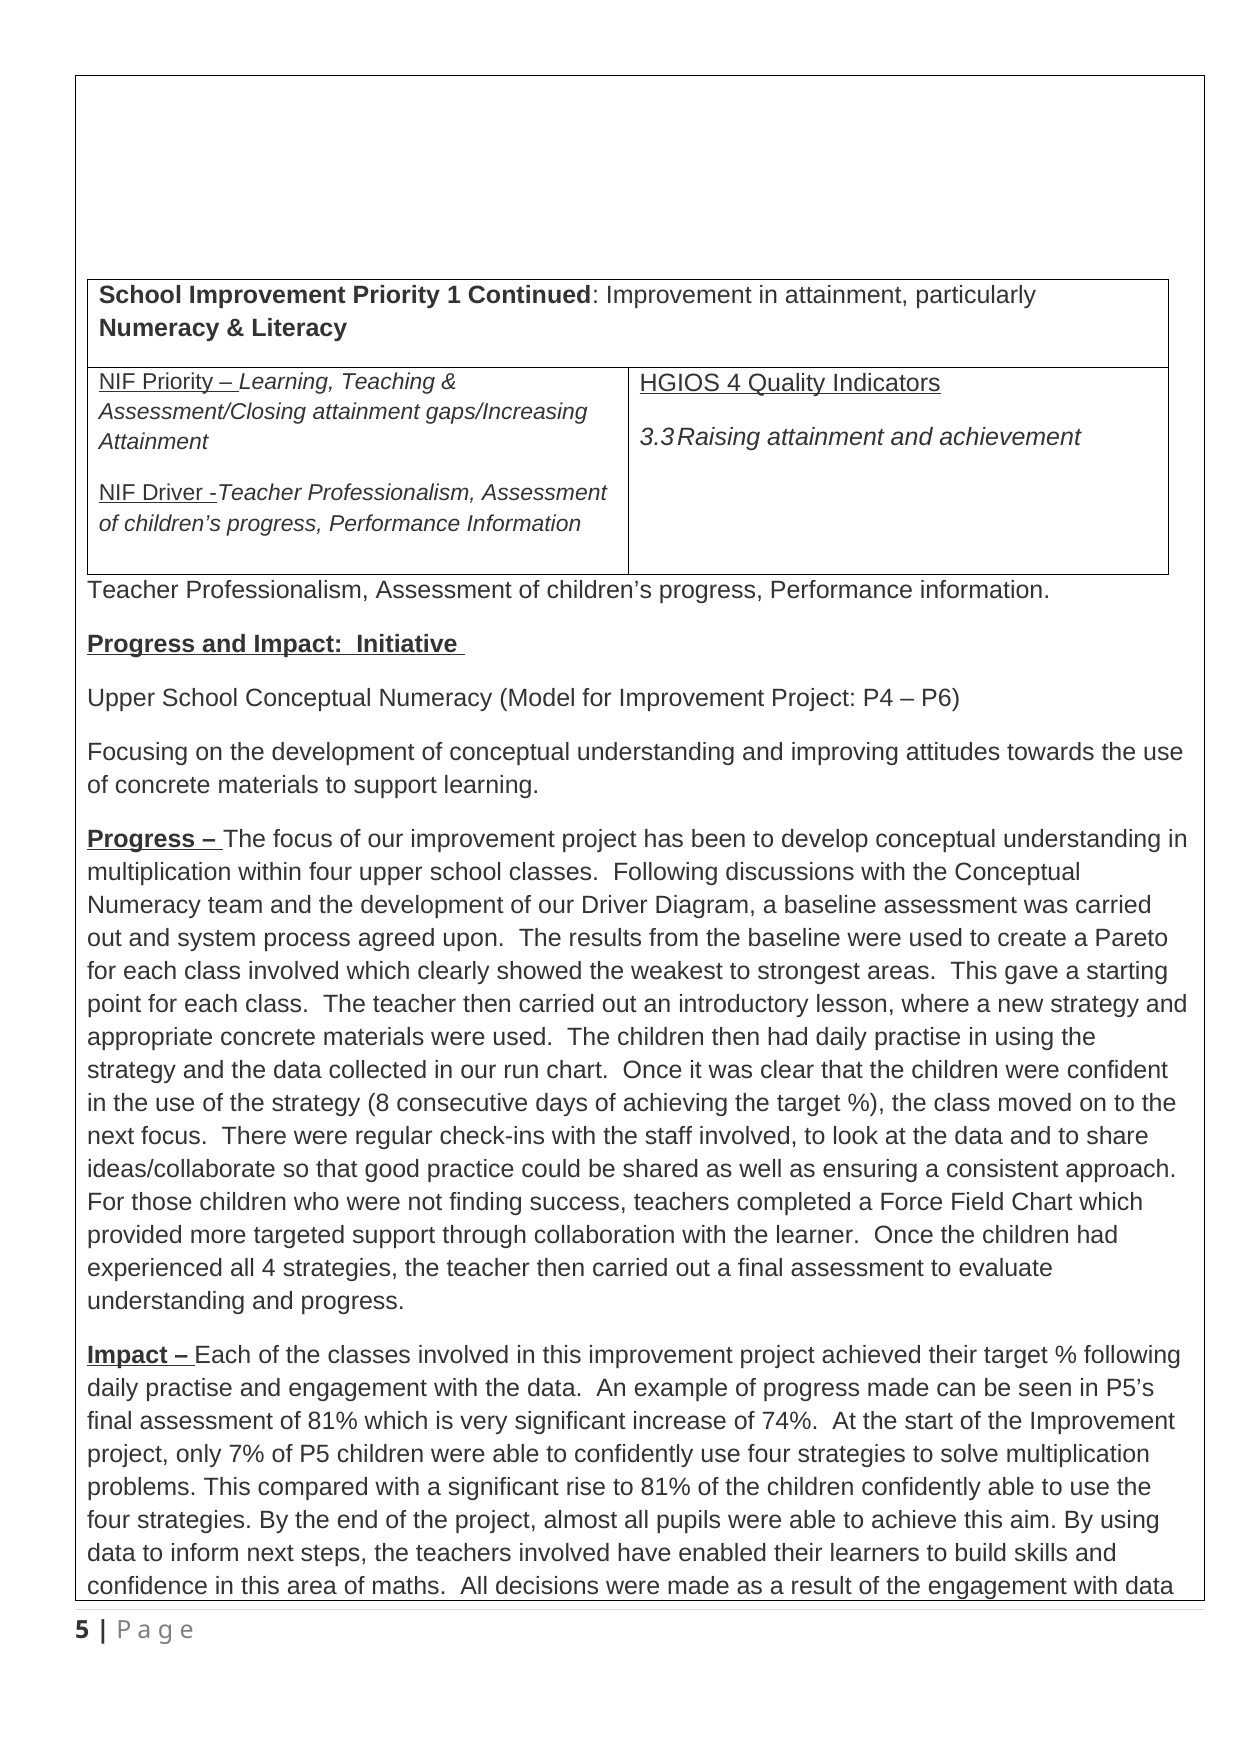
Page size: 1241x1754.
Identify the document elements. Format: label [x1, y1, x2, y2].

table_cell [76, 76, 1204, 1600]
